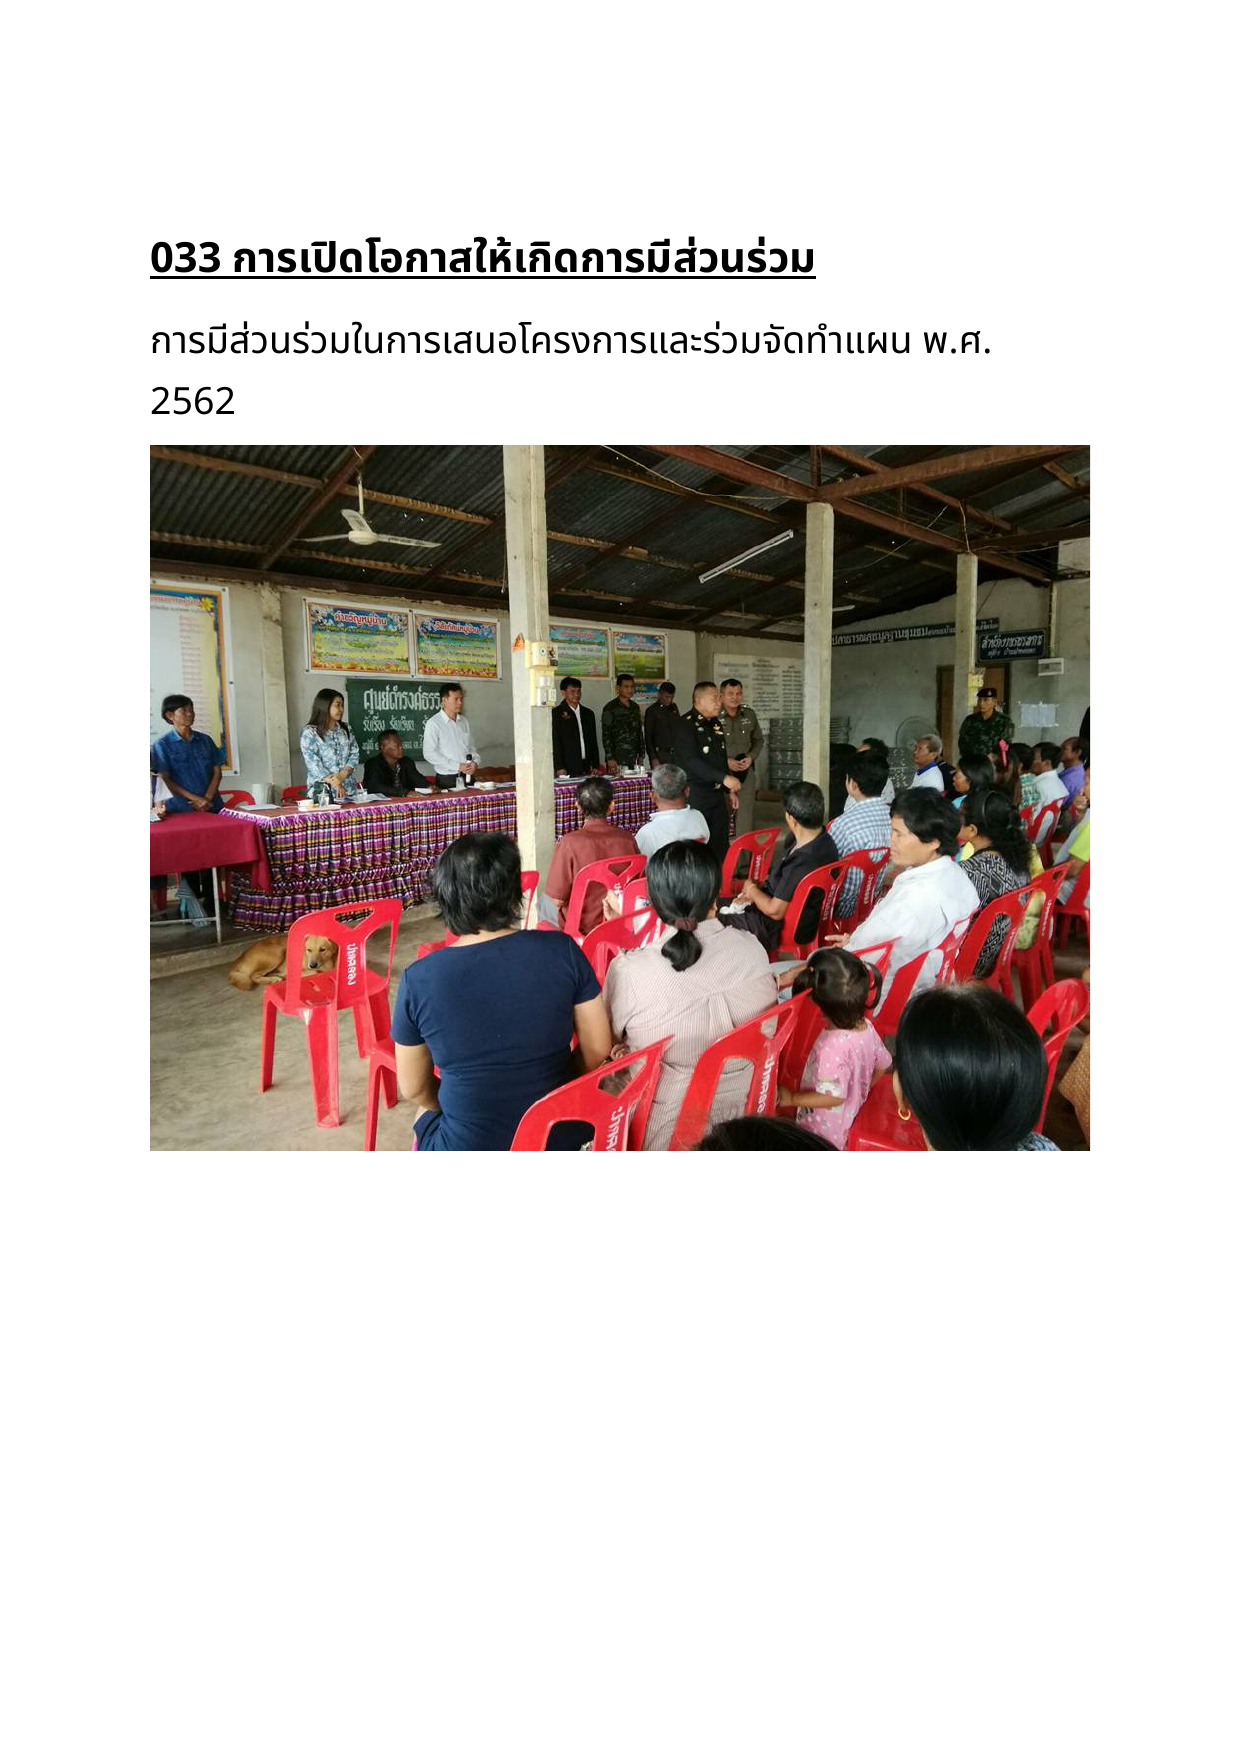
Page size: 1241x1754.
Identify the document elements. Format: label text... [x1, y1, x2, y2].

text การมีส่วนร่วมในการเสนอโครงการและร่วมจัดทำแผน พ.ศ. 2562 [150, 313, 1090, 425]
picture [150, 445, 1091, 1151]
text 033 การเปิดโอกาสให้เกิดการมีส่วนร่วม [150, 228, 1090, 291]
